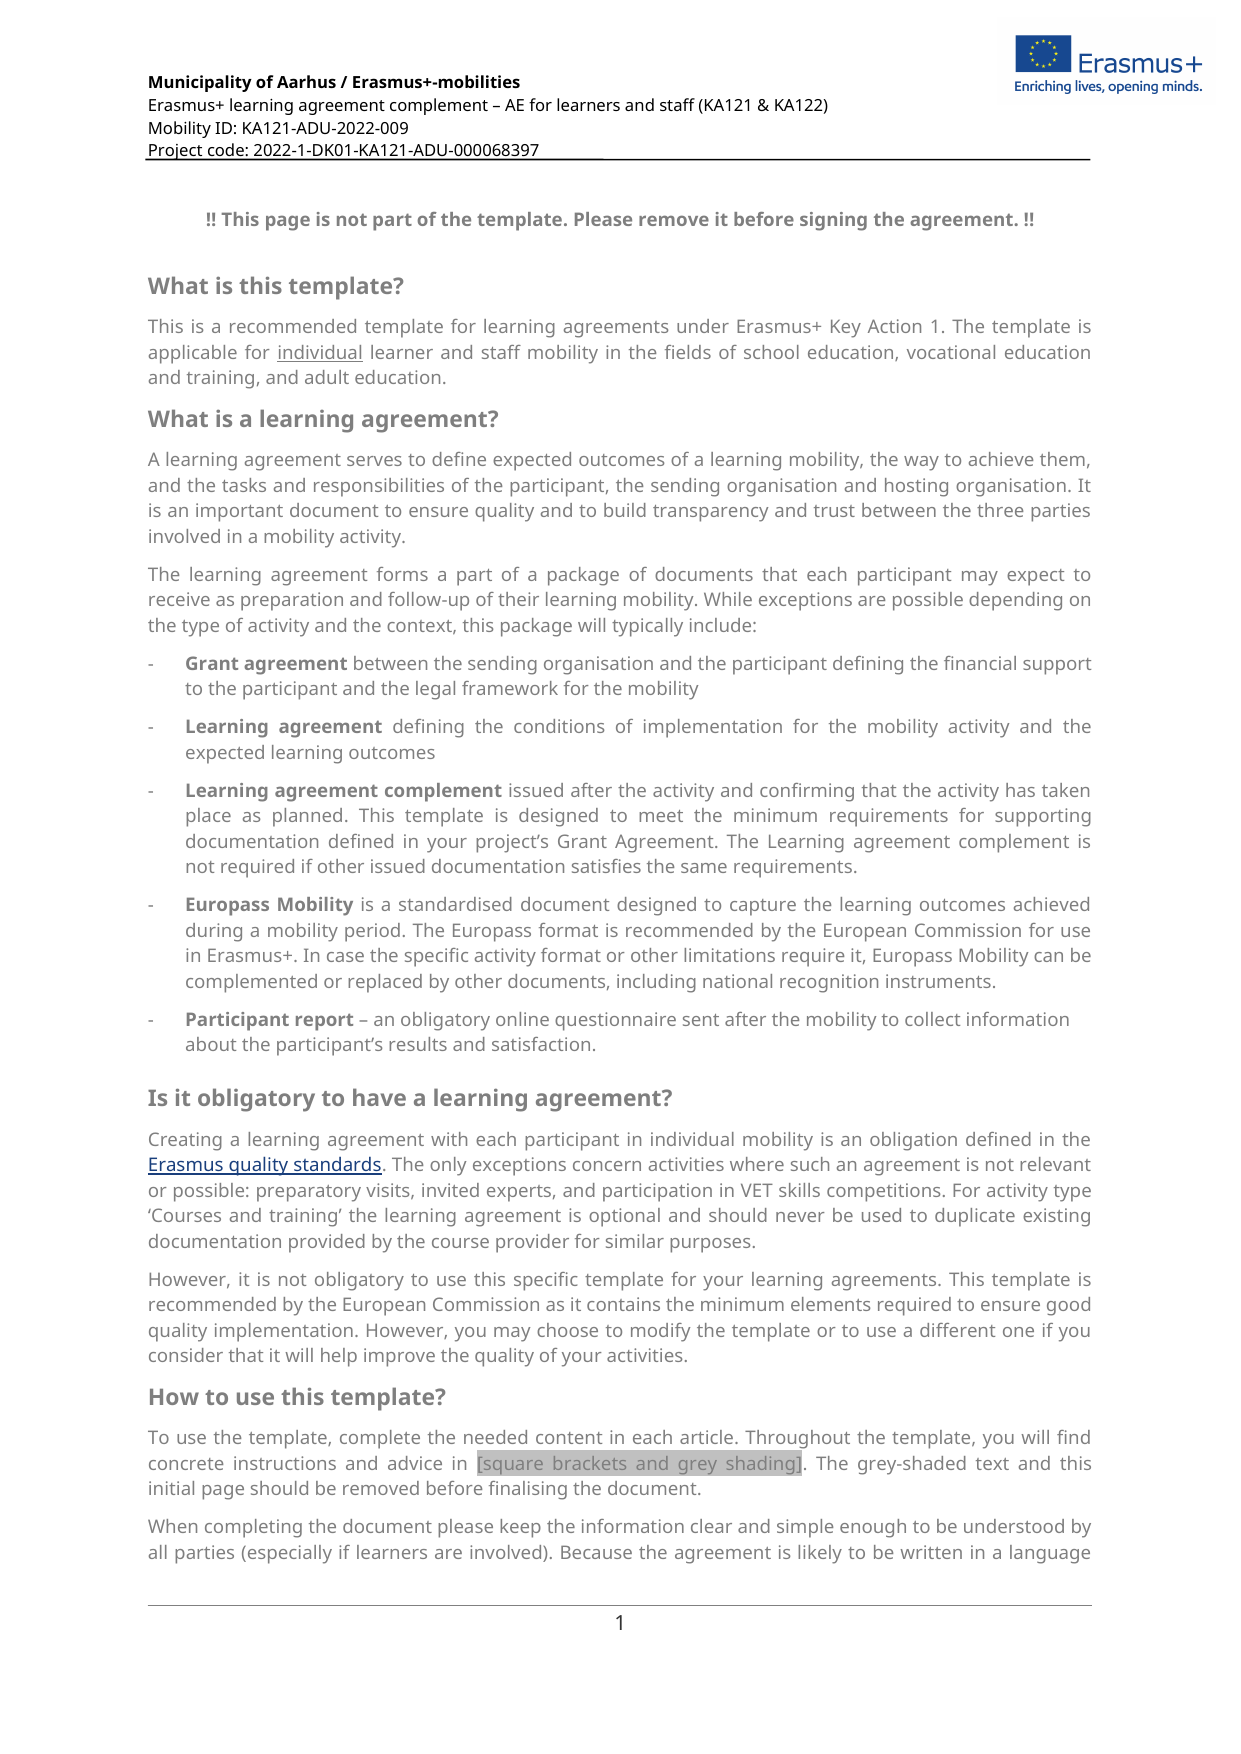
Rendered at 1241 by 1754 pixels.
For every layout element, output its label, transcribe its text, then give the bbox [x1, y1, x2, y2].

text What is this template? [148, 270, 1092, 301]
text What is a learning agreement? [148, 403, 1092, 434]
text A learning agreement serves to define expected outcomes of a learning mobility, the way to achieve them, and the tasks and responsibilities of the participant, the sending organisation and hosting organisation. It is an important document to ensure quality and to build transparency and trust between the three parties involved in a mobility activity. [148, 446, 1092, 548]
list Grant agreement between the sending organisation and the participant defining the financial support to the participant and the legal framework for the mobility [148, 650, 1092, 701]
list Learning agreement defining the conditions of implementation for the mobility activity and the expected learning outcomes [148, 713, 1092, 764]
text The learning agreement forms a part of a package of documents that each participant may expect to receive as preparation and follow-up of their learning mobility. While exceptions are possible depending on the type of activity and the context, this package will typically include: [148, 561, 1092, 637]
text How to use this template? [148, 1381, 1092, 1412]
list Europass Mobility is a standardised document designed to capture the learning outcomes achieved during a mobility period. The Europass format is recommended by the European Commission for use in Erasmus+. In case the specific activity format or other limitations require it, Europass Mobility can be complemented or replaced by other documents, including national recognition instruments. [148, 892, 1092, 994]
text However, it is not obligatory to use this specific template for your learning agreements. This template is recommended by the European Commission as it contains the minimum elements required to ensure good quality implementation. However, you may choose to modify the template or to use a different one if you consider that it will help improve the quality of your activities. [148, 1266, 1092, 1368]
picture [996, 17, 1216, 105]
list Learning agreement complement issued after the activity and confirming that the activity has taken place as planned. This template is designed to meet the minimum requirements for supporting documentation defined in your project’s Grant Agreement. The Learning agreement complement is not required if other issued documentation satisfies the same requirements. [148, 777, 1092, 879]
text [148, 1513, 1092, 1564]
text This is a recommended template for learning agreements under Erasmus+ Key Action 1. The template is applicable for individual learner and staff mobility in the fields of school education, vocational education and training, and adult education. [148, 313, 1092, 390]
text Creating a learning agreement with each participant in individual mobility is an obligation defined in the Erasmus quality standards. The only exceptions concern activities where such an agreement is not relevant or possible: preparatory visits, invited experts, and participation in VET skills competitions. For activity type ‘Courses and training’ the learning agreement is optional and should never be used to duplicate existing documentation provided by the course provider for similar purposes. [148, 1126, 1092, 1254]
text To use the template, complete the needed content in each article. Throughout the template, you will find concrete instructions and advice in [square brackets and grey shading]. The grey-shaded text and this initial page should be removed before finalising the document. [148, 1424, 1092, 1501]
list Participant report – an obligatory online questionnaire sent after the mobility to collect information about the participant’s results and satisfaction. [148, 1006, 1092, 1057]
text !! This page is not part of the template. Please remove it before signing the agreement. !! [148, 207, 1092, 232]
text Is it obligatory to have a learning agreement? [148, 1082, 1092, 1113]
